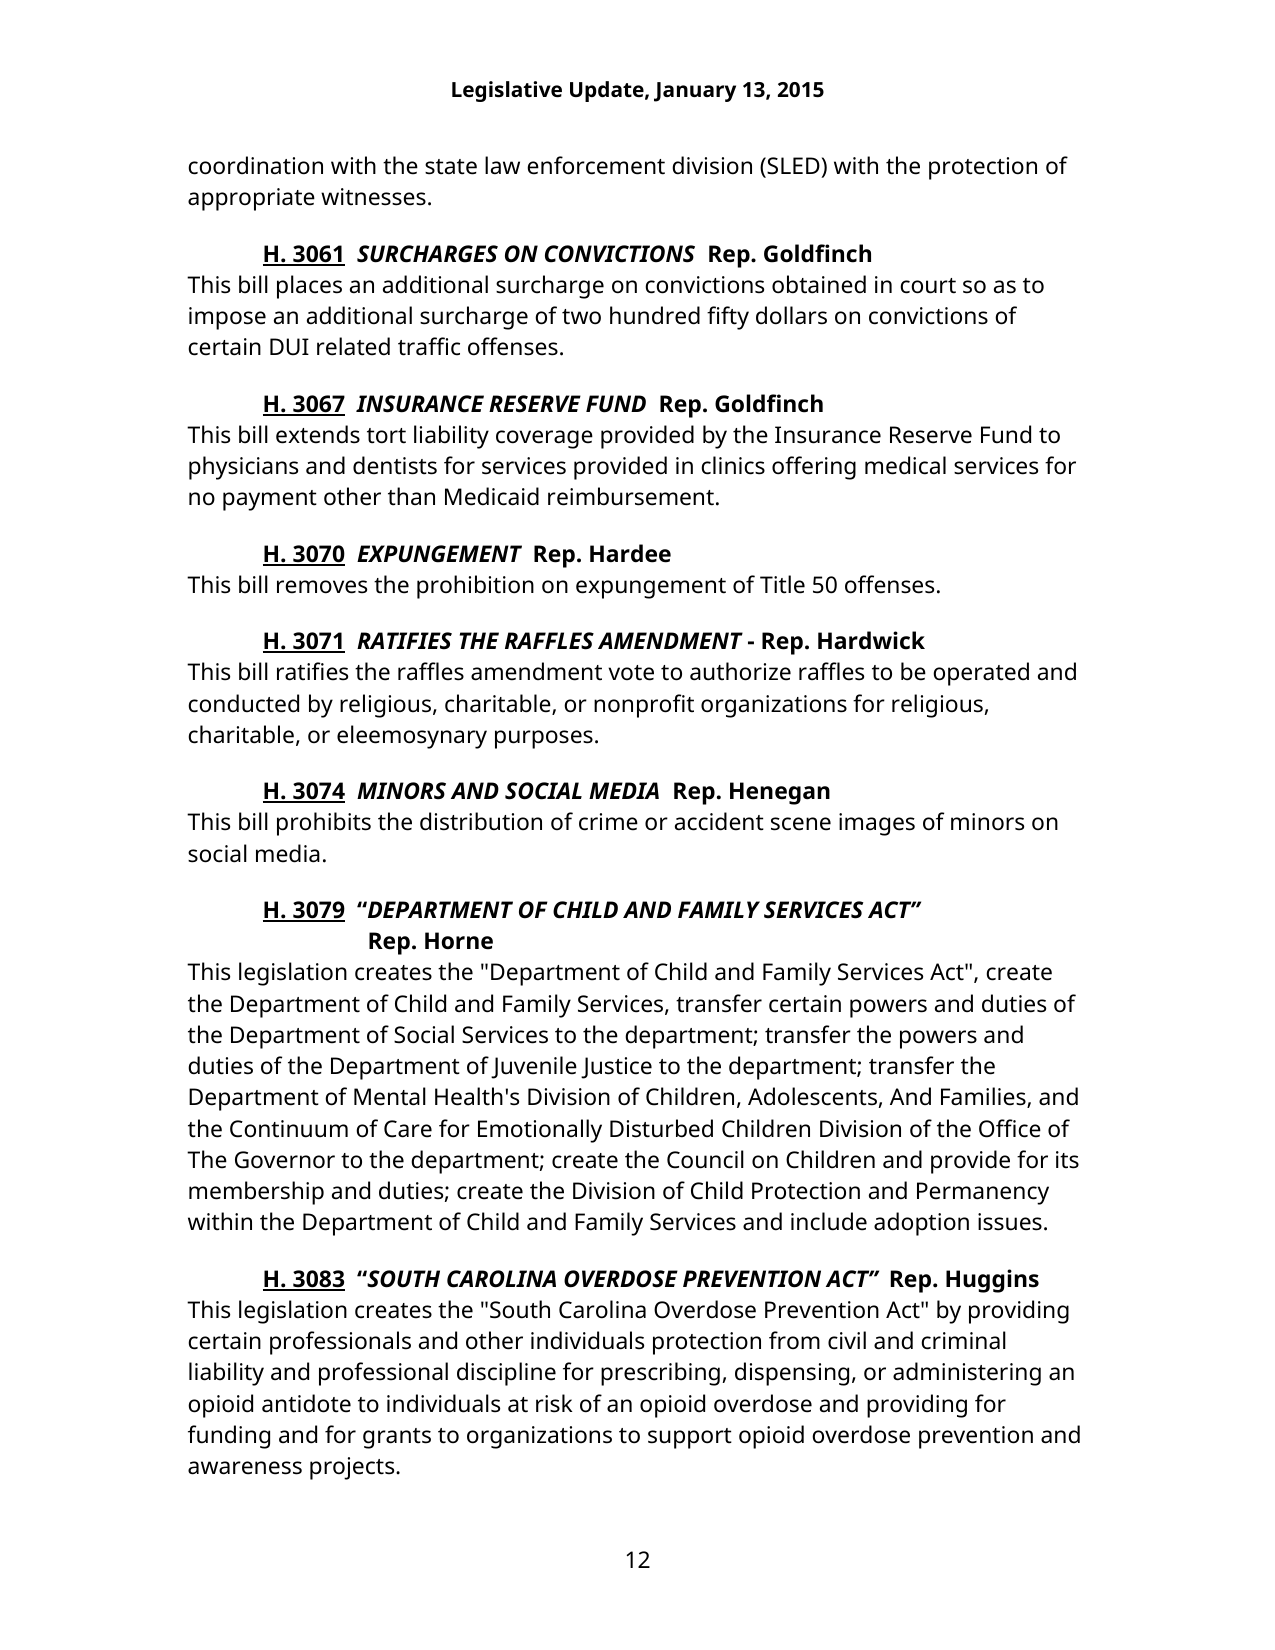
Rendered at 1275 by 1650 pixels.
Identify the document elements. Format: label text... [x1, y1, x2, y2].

text Rep. Horne [262, 925, 1087, 956]
text H. 3061 SURCHARGES ON CONVICTIONS Rep. Goldfinch [262, 237, 1087, 269]
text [187, 150, 1087, 212]
text This legislation creates the "South Carolina Overdose Prevention Act" by providing certain professionals and other individuals protection from civil and criminal liability and professional discipline for prescribing, dispensing, or administering an opioid antidote to individuals at risk of an opioid overdose and providing for funding and for grants to organizations to support opioid overdose prevention and awareness projects. [187, 1294, 1087, 1481]
text This bill prohibits the distribution of crime or accident scene images of minors on social media. [187, 806, 1087, 869]
text H. 3067 INSURANCE RESERVE FUND Rep. Goldfinch [262, 387, 1087, 419]
text This legislation creates the "Department of Child and Family Services Act", create the Department of Child and Family Services, transfer certain powers and duties of the Department of Social Services to the department; transfer the powers and duties of the Department of Juvenile Justice to the department; transfer the Department of Mental Health's Division of Children, Adolescents, And Families, and the Continuum of Care for Emotionally Disturbed Children Division of the Office of The Governor to the department; create the Council on Children and provide for its membership and duties; create the Division of Child Protection and Permanency within the Department of Child and Family Services and include adoption issues. [187, 956, 1087, 1237]
text H. 3071 RATIFIES THE RAFFLES AMENDMENT - Rep. Hardwick [262, 625, 1087, 656]
text H. 3083 “SOUTH CAROLINA OVERDOSE PREVENTION ACT” Rep. Huggins [262, 1262, 1087, 1294]
text This bill extends tort liability coverage provided by the Insurance Reserve Fund to physicians and dentists for services provided in clinics offering medical services for no payment other than Medicaid reimbursement. [187, 419, 1087, 512]
text This bill ratifies the raffles amendment vote to authorize raffles to be operated and conducted by religious, charitable, or nonprofit organizations for religious, charitable, or eleemosynary purposes. [187, 656, 1087, 750]
text This bill places an additional surcharge on convictions obtained in court so as to impose an additional surcharge of two hundred fifty dollars on convictions of certain DUI related traffic offenses. [187, 269, 1087, 362]
text This bill removes the prohibition on expungement of Title 50 offenses. [187, 569, 1087, 600]
text H. 3079 “DEPARTMENT OF CHILD AND FAMILY SERVICES ACT” [262, 894, 1087, 925]
text H. 3074 MINORS AND SOCIAL MEDIA Rep. Henegan [262, 775, 1087, 806]
text H. 3070 EXPUNGEMENT Rep. Hardee [262, 537, 1087, 569]
